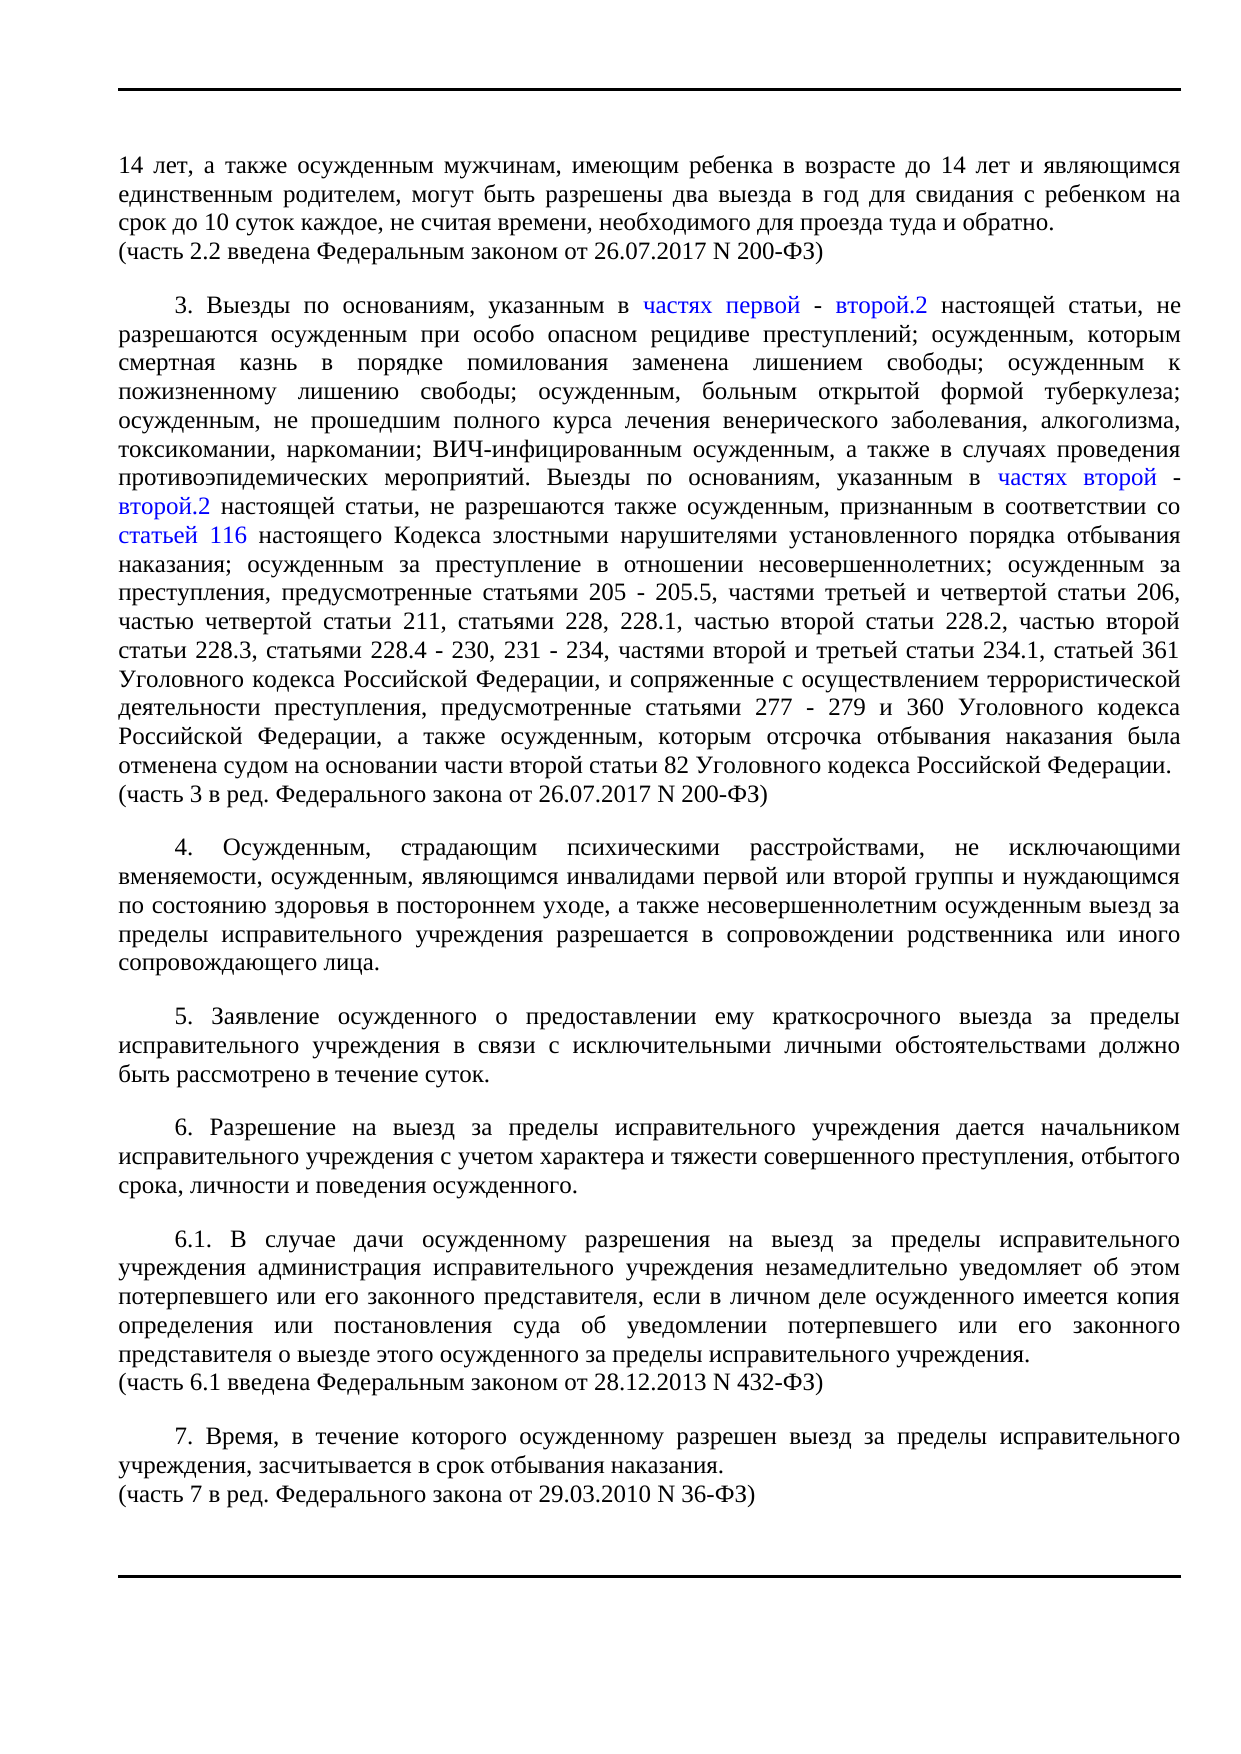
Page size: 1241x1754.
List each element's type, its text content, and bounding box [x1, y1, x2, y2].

text (часть 6.1 введена Федеральным законом от 28.12.2013 N 432-ФЗ) [118, 1367, 1181, 1396]
text 4. Осужденным, страдающим психическими расстройствами, не исключающими вменяемости, осужденным, являющимся инвалидами первой или второй группы и нуждающимся по состоянию здоровья в постороннем уходе, а также несовершеннолетним осужденным выезд за пределы исправительного учреждения разрешается в сопровождении родственника или иного сопровождающего лица. [118, 832, 1181, 976]
text 5. Заявление осужденного о предоставлении ему краткосрочного выезда за пределы исправительного учреждения в связи с исключительными личными обстоятельствами должно быть рассмотрено в течение суток. [118, 1001, 1181, 1087]
text 3. Выезды по основаниям, указанным в частях первой - второй.2 настоящей статьи, не разрешаются осужденным при особо опасном рецидиве преступлений; осужденным, которым смертная казнь в порядке помилования заменена лишением свободы; осужденным к пожизненному лишению свободы; осужденным, больным открытой формой туберкулеза; осужденным, не прошедшим полного курса лечения венерического заболевания, алкоголизма, токсикомании, наркомании; ВИЧ-инфицированным осужденным, а также в случаях проведения противоэпидемических мероприятий. Выезды по основаниям, указанным в частях второй - второй.2 настоящей статьи, не разрешаются также осужденным, признанным в соответствии со статьей 116 настоящего Кодекса злостными нарушителями установленного порядка отбывания наказания; осужденным за преступление в отношении несовершеннолетних; осужденным за преступления, предусмотренные статьями 205 - 205.5, частями третьей и четвертой статьи 206, частью четвертой статьи 211, статьями 228, 228.1, частью второй статьи 228.2, частью второй статьи 228.3, статьями 228.4 - 230, 231 - 234, частями второй и третьей статьи 234.1, статьей 361 Уголовного кодекса Российской Федерации, и сопряженные с осуществлением террористической деятельности преступления, предусмотренные статьями 277 - 279 и 360 Уголовного кодекса Российской Федерации, а также осужденным, которым отсрочка отбывания наказания была отменена судом на основании части второй статьи 82 Уголовного кодекса Российской Федерации. [118, 290, 1181, 779]
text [118, 150, 1181, 236]
text 6. Разрешение на выезд за пределы исправительного учреждения дается начальником исправительного учреждения с учетом характера и тяжести совершенного преступления, отбытого срока, личности и поведения осужденного. [118, 1112, 1181, 1199]
text 7. Время, в течение которого осужденному разрешен выезд за пределы исправительного учреждения, засчитывается в срок отбывания наказания. [118, 1421, 1181, 1479]
text (часть 3 в ред. Федерального закона от 26.07.2017 N 200-ФЗ) [118, 779, 1181, 807]
text (часть 2.2 введена Федеральным законом от 26.07.2017 N 200-ФЗ) [118, 236, 1181, 265]
text (часть 7 в ред. Федерального закона от 29.03.2010 N 36-ФЗ) [118, 1479, 1181, 1507]
text 6.1. В случае дачи осужденному разрешения на выезд за пределы исправительного учреждения администрация исправительного учреждения незамедлительно уведомляет об этом потерпевшего или его законного представителя, если в личном деле осужденного имеется копия определения или постановления суда об уведомлении потерпевшего или его законного представителя о выезде этого осужденного за пределы исправительного учреждения. [118, 1224, 1181, 1367]
